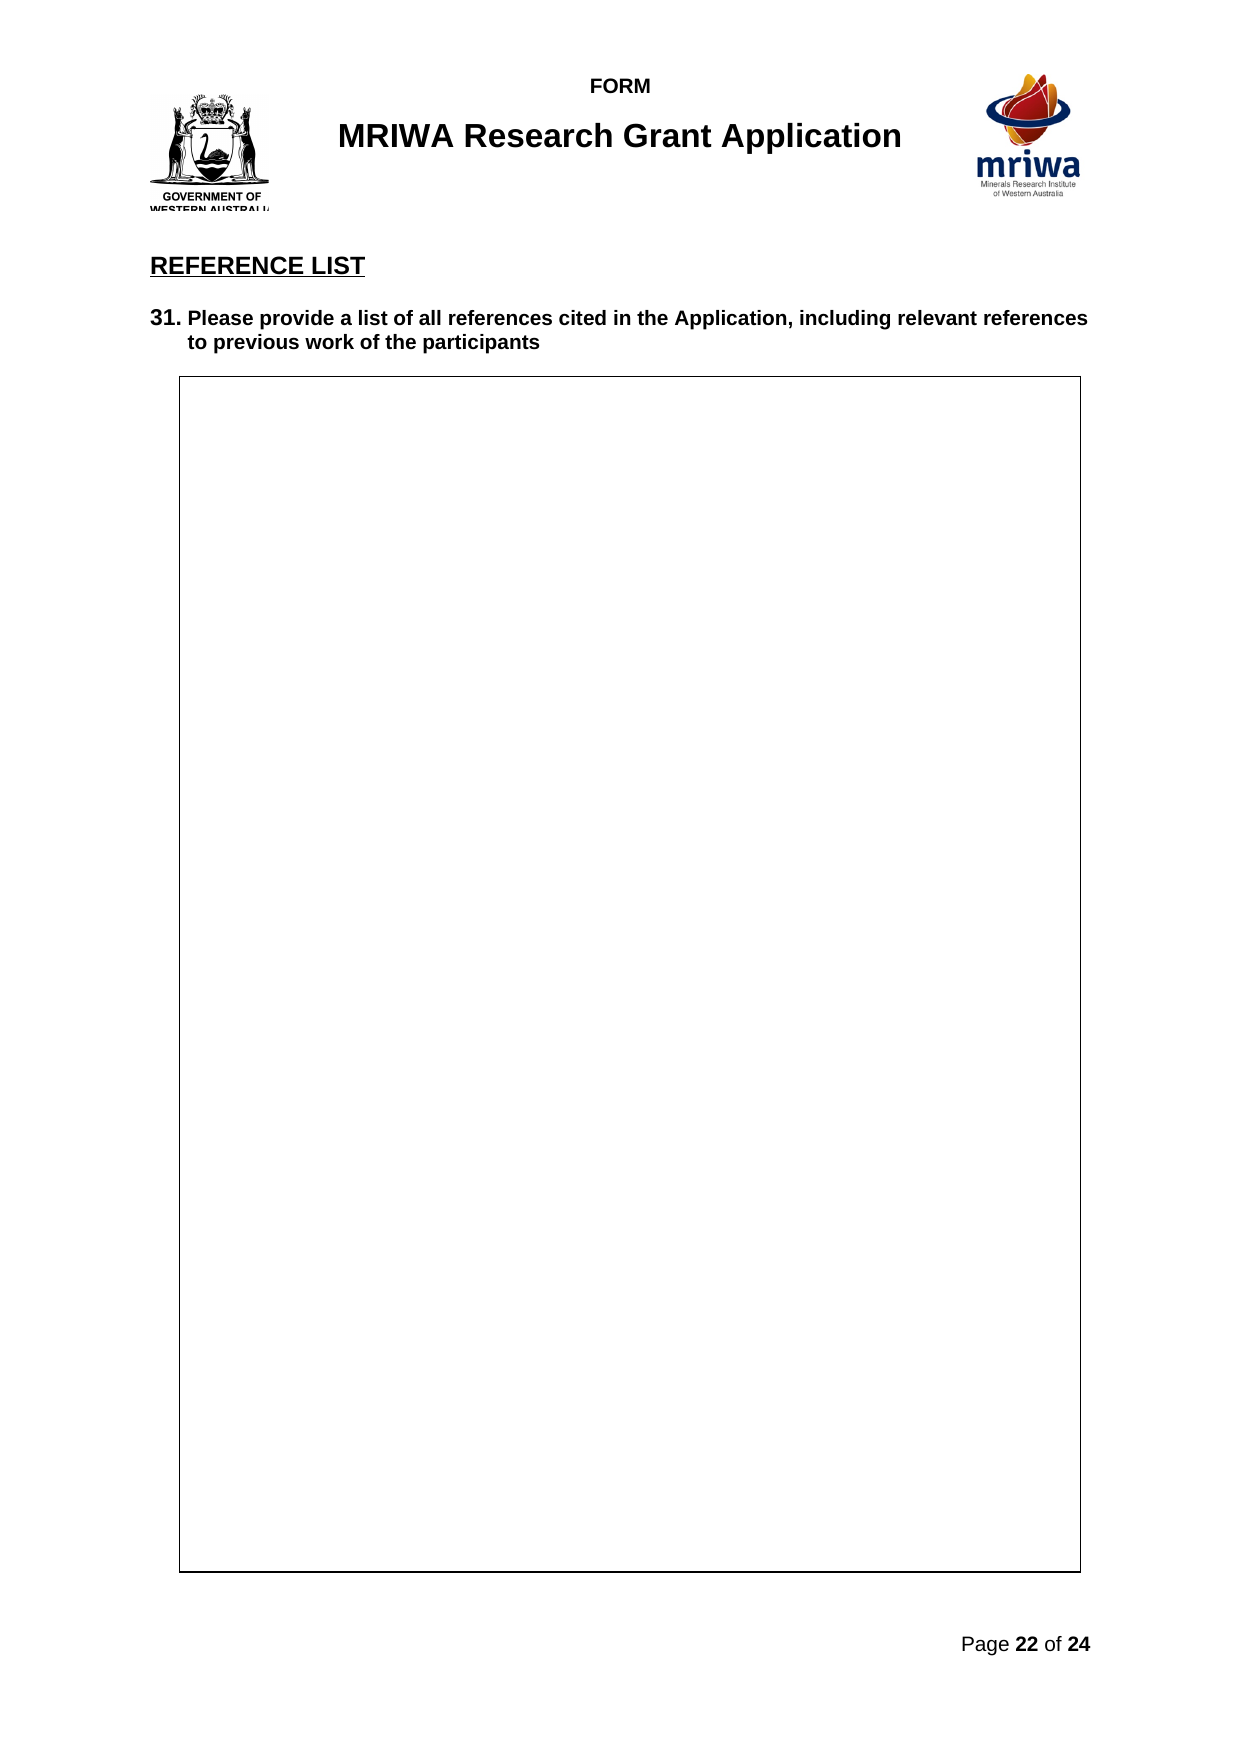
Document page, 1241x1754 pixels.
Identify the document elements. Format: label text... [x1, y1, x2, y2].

table_header [180, 377, 1080, 1571]
text Please provide a list of all references cited in the Application, including relevant references to previous work of the participants [150, 304, 1090, 354]
list REFERENCE LIST [150, 251, 1090, 280]
picture [965, 74, 1087, 199]
picture [150, 94, 269, 211]
